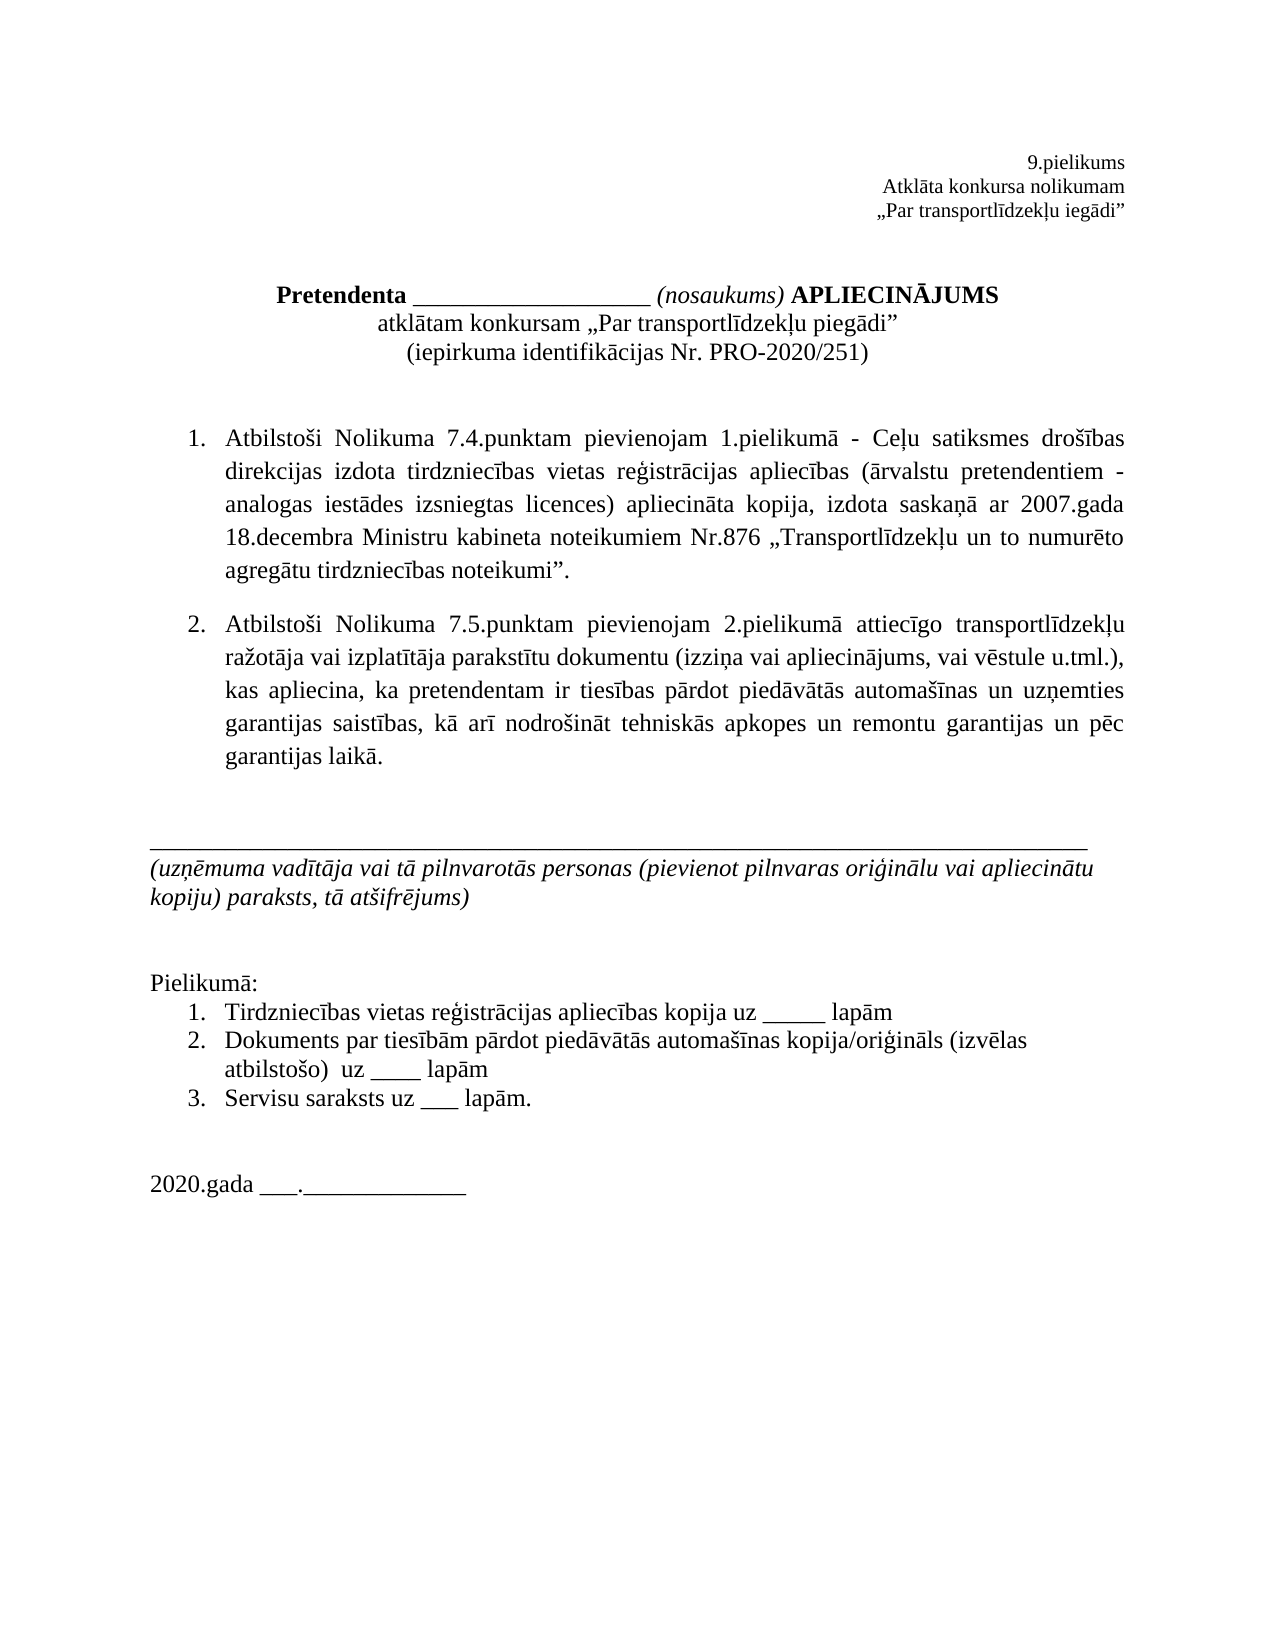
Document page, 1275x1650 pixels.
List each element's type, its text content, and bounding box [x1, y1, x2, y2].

list Dokuments par tiesībām pārdot piedāvātās automašīnas kopija/oriģināls (izvēlas atbilstošo) uz ____ lapām [187, 1025, 1125, 1083]
text atklātam konkursam „Par transportlīdzekļu piegādi” [150, 308, 1125, 337]
text 9.pielikums [150, 150, 1125, 174]
text „Par transportlīdzekļu iegādi” [150, 198, 1125, 222]
list Atbilstoši Nolikuma 7.4.punktam pievienojam 1.pielikumā - Ceļu satiksmes drošības direkcijas izdota tirdzniecības vietas reģistrācijas apliecības (ārvalstu pretendentiem - analogas iestādes izsniegtas licences) apliecināta kopija, izdota saskaņā ar 2007.gada 18.decembra Ministru kabineta noteikumiem Nr.876 „Transportlīdzekļu un to numurēto agregātu tirdzniecības noteikumi”. [187, 423, 1125, 584]
text (uzņēmuma vadītāja vai tā pilnvarotās personas (pievienot pilnvaras oriģinālu vai apliecinātu kopiju) paraksts, tā atšifrējums) [150, 853, 1125, 910]
list Servisu saraksts uz ___ lapām. [187, 1083, 1125, 1112]
list Tirdzniecības vietas reģistrācijas apliecības kopija uz _____ lapām [187, 997, 1125, 1025]
list Atbilstoši Nolikuma 7.5.punktam pievienojam 2.pielikumā attiecīgo transportlīdzekļu ražotāja vai izplatītāja parakstītu dokumentu (izziņa vai apliecinājums, vai vēstule u.tml.), kas apliecina, ka pretendentam ir tiesības pārdot piedāvātās automašīnas un uzņemties garantijas saistības, kā arī nodrošināt tehniskās apkopes un remontu garantijas un pēc garantijas laikā. [187, 609, 1125, 770]
text ___________________________________________________________________________ [150, 824, 1125, 853]
text (iepirkuma identifikācijas Nr. PRO-2020/251) [150, 337, 1125, 366]
text 2020.gada ___._____________ [150, 1169, 1125, 1198]
text Atklāta konkursa nolikumam [150, 174, 1125, 198]
text Pielikumā: [150, 968, 1125, 997]
text Pretendenta ___________________ (nosaukums) APLIECINĀJUMS [150, 280, 1125, 308]
